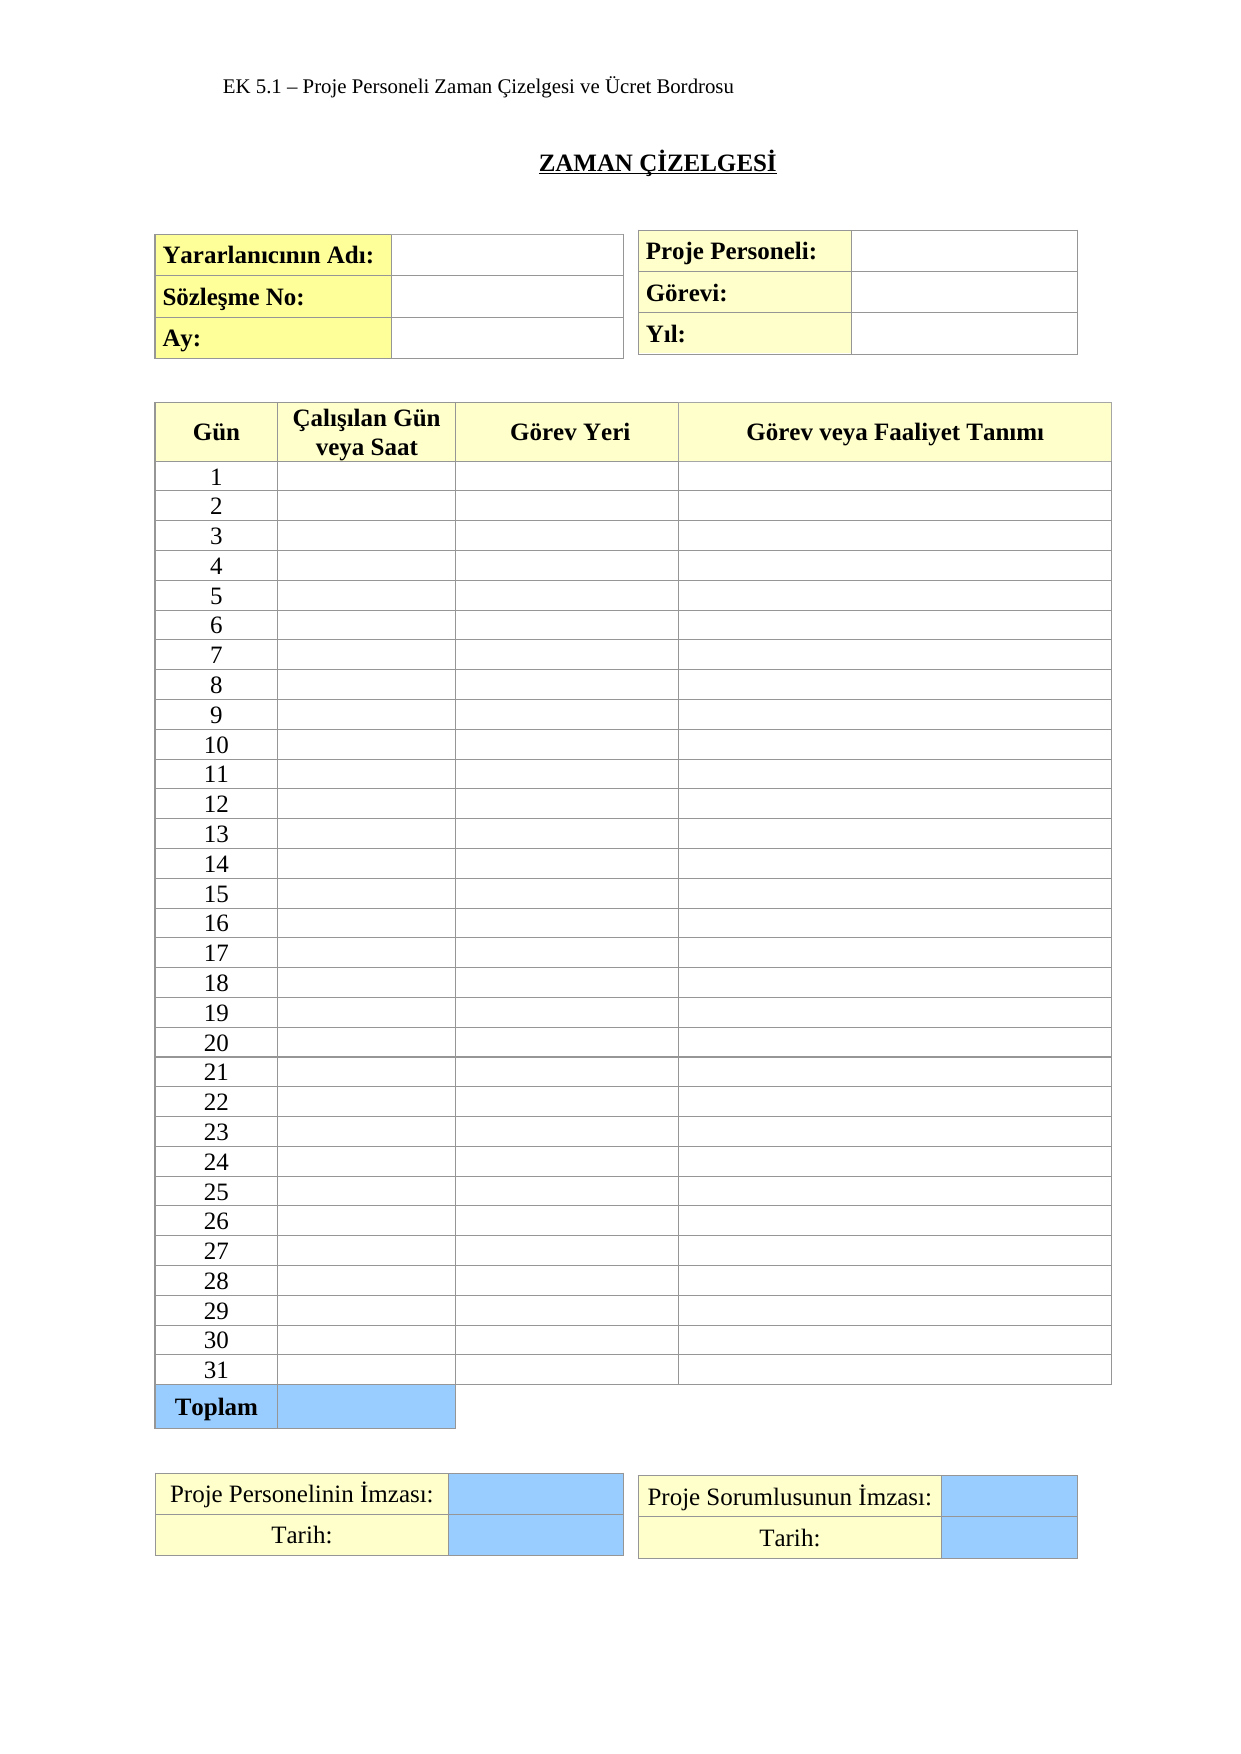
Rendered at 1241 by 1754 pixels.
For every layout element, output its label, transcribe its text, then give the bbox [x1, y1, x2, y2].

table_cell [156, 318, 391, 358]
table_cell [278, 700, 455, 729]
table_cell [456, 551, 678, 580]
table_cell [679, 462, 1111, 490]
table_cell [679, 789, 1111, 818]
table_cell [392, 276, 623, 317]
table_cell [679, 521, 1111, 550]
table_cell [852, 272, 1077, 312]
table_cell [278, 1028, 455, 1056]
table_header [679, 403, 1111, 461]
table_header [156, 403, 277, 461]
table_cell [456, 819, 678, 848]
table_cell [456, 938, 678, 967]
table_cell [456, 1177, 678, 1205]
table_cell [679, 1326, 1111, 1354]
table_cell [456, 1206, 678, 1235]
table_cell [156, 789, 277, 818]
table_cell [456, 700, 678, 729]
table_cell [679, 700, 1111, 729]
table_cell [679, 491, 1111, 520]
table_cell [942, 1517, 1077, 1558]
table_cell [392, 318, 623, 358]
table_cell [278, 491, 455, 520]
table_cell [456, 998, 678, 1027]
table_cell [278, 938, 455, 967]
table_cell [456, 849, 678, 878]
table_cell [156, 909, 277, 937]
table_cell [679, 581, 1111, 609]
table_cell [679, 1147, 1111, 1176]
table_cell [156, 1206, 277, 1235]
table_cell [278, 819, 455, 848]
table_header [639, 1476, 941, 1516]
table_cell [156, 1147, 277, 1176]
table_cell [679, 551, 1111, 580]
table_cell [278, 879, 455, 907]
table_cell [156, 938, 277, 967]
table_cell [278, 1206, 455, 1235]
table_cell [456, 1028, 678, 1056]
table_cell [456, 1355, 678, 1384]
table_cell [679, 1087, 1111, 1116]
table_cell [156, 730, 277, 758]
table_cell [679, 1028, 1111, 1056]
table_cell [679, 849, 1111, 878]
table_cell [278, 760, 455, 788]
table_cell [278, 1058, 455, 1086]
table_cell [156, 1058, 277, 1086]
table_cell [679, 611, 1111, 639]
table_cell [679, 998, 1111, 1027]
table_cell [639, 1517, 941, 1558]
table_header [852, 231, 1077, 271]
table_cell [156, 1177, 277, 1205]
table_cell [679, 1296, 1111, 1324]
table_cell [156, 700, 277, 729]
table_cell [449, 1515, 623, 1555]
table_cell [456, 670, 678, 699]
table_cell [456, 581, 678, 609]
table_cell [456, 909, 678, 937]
text ZAMAN ÇİZELGESİ [148, 148, 1093, 176]
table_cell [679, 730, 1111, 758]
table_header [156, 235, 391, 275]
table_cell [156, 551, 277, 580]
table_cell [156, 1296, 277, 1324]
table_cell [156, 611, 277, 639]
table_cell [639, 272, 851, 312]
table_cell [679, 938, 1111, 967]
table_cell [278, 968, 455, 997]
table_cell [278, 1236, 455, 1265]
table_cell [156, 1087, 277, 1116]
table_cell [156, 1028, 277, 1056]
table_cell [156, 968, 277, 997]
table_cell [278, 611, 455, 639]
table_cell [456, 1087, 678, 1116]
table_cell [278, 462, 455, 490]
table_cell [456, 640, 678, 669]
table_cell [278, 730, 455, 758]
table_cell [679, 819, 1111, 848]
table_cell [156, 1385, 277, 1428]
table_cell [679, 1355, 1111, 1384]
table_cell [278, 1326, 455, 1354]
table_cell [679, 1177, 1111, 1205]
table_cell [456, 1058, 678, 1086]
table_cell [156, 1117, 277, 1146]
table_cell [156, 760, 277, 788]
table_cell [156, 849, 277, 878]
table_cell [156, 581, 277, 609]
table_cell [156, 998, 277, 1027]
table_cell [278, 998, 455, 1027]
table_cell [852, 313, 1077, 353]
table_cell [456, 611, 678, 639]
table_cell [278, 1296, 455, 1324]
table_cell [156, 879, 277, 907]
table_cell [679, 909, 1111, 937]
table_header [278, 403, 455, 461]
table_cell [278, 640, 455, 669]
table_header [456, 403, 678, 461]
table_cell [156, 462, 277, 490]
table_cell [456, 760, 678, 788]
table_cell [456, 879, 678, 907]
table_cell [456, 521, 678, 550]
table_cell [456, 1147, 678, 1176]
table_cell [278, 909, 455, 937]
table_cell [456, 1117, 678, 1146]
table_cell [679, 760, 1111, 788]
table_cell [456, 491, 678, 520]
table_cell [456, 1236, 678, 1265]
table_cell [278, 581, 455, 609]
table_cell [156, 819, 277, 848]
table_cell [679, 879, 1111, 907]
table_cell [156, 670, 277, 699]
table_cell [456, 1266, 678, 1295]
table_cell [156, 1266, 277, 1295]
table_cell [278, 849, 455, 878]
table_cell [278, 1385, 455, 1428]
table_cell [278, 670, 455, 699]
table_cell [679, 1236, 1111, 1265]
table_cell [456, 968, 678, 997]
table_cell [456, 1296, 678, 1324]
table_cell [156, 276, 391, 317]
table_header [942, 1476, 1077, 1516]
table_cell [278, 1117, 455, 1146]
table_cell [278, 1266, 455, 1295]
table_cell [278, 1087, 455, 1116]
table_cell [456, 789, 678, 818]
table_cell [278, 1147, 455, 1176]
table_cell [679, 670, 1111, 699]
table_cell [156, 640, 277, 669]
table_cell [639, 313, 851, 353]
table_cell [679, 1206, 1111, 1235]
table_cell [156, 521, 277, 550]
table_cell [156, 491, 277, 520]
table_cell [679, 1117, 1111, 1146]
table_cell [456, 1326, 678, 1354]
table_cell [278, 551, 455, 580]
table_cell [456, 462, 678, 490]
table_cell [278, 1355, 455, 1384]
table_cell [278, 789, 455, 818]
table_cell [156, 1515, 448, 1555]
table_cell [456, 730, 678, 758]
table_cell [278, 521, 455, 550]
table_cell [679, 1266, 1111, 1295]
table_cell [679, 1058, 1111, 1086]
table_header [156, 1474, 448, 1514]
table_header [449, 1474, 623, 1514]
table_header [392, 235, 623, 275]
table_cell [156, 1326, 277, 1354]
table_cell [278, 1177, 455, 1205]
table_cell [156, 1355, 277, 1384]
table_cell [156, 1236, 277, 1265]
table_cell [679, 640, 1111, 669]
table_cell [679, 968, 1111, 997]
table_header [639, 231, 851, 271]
